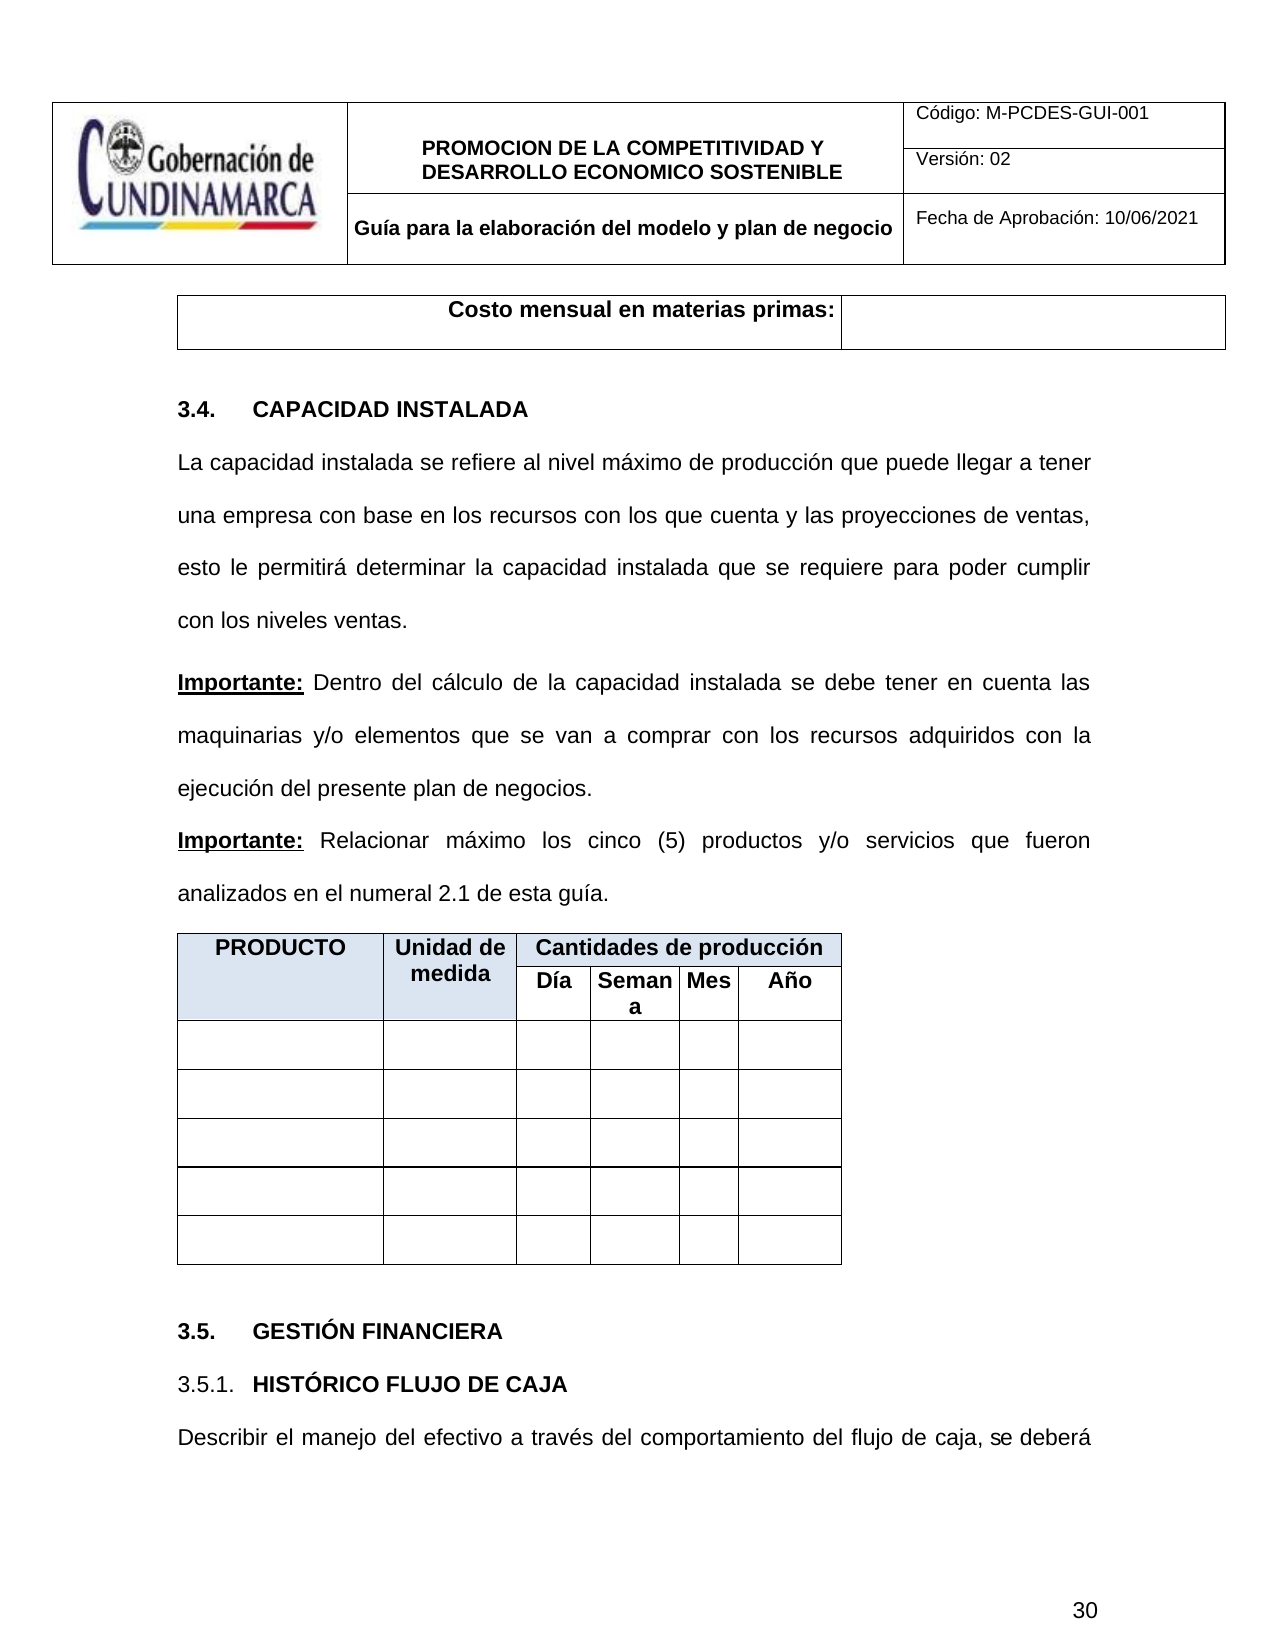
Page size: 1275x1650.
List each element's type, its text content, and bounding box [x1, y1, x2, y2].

table_cell [591, 1070, 679, 1117]
table_cell [842, 296, 1225, 349]
table_cell [384, 1168, 516, 1215]
table_cell [680, 1168, 738, 1215]
table_cell [680, 1216, 738, 1264]
table_cell [517, 1216, 590, 1264]
table_cell [591, 1168, 679, 1215]
table_cell [680, 1021, 738, 1068]
text La capacidad instalada se refiere al nivel máximo de producción que puede llegar a tener una empresa con base en los recursos con los que cuenta y las proyecciones de ventas, esto le permitirá determinar la capacidad instalada que se requiere para poder cumplir con los niveles ventas. [177, 449, 1092, 633]
table_header PRODUCTO [178, 934, 383, 1019]
subtitle CAPACIDAD INSTALADA [177, 396, 1098, 422]
table_cell [384, 1119, 516, 1166]
table_cell Día [517, 967, 590, 1019]
subtitle HISTÓRICO FLUJO DE CAJA [177, 1371, 1098, 1397]
table_cell Año [739, 967, 841, 1019]
table_cell [739, 1070, 841, 1117]
table_cell [739, 1168, 841, 1215]
table_cell Mes [680, 967, 738, 1019]
table_cell Costo mensual en materias primas: [178, 296, 841, 349]
table_cell [739, 1216, 841, 1264]
table_cell [384, 1216, 516, 1264]
table_cell [384, 1070, 516, 1117]
table_cell [178, 1216, 383, 1264]
table_cell [178, 1168, 383, 1215]
picture [71, 103, 323, 241]
table_header Unidad de medida [384, 934, 516, 1019]
table_cell [517, 1070, 590, 1117]
subtitle GESTIÓN FINANCIERA [177, 1318, 1092, 1344]
table_cell [178, 1119, 383, 1166]
table_cell [178, 1021, 383, 1068]
table_cell [517, 1119, 590, 1166]
table_cell [384, 1021, 516, 1068]
table_cell [591, 1119, 679, 1166]
table_cell [178, 1070, 383, 1117]
text Importante: Relacionar máximo los cinco (5) productos y/o servicios que fueron analizados en el numeral 2.1 de esta guía. [177, 827, 1092, 907]
table_cell [591, 1216, 679, 1264]
table_cell [680, 1119, 738, 1166]
table_header Cantidades de producción [517, 934, 841, 966]
table_cell [517, 1021, 590, 1068]
table_cell Semana [591, 967, 679, 1019]
text Importante: Dentro del cálculo de la capacidad instalada se debe tener en cuenta las maquinarias y/o elementos que se van a comprar con los recursos adquiridos con la ejecución del presente plan de negocios. [177, 669, 1092, 801]
table_cell [739, 1021, 841, 1068]
table_cell [739, 1119, 841, 1166]
table_cell [680, 1070, 738, 1117]
table_cell [591, 1021, 679, 1068]
table_cell [517, 1168, 590, 1215]
